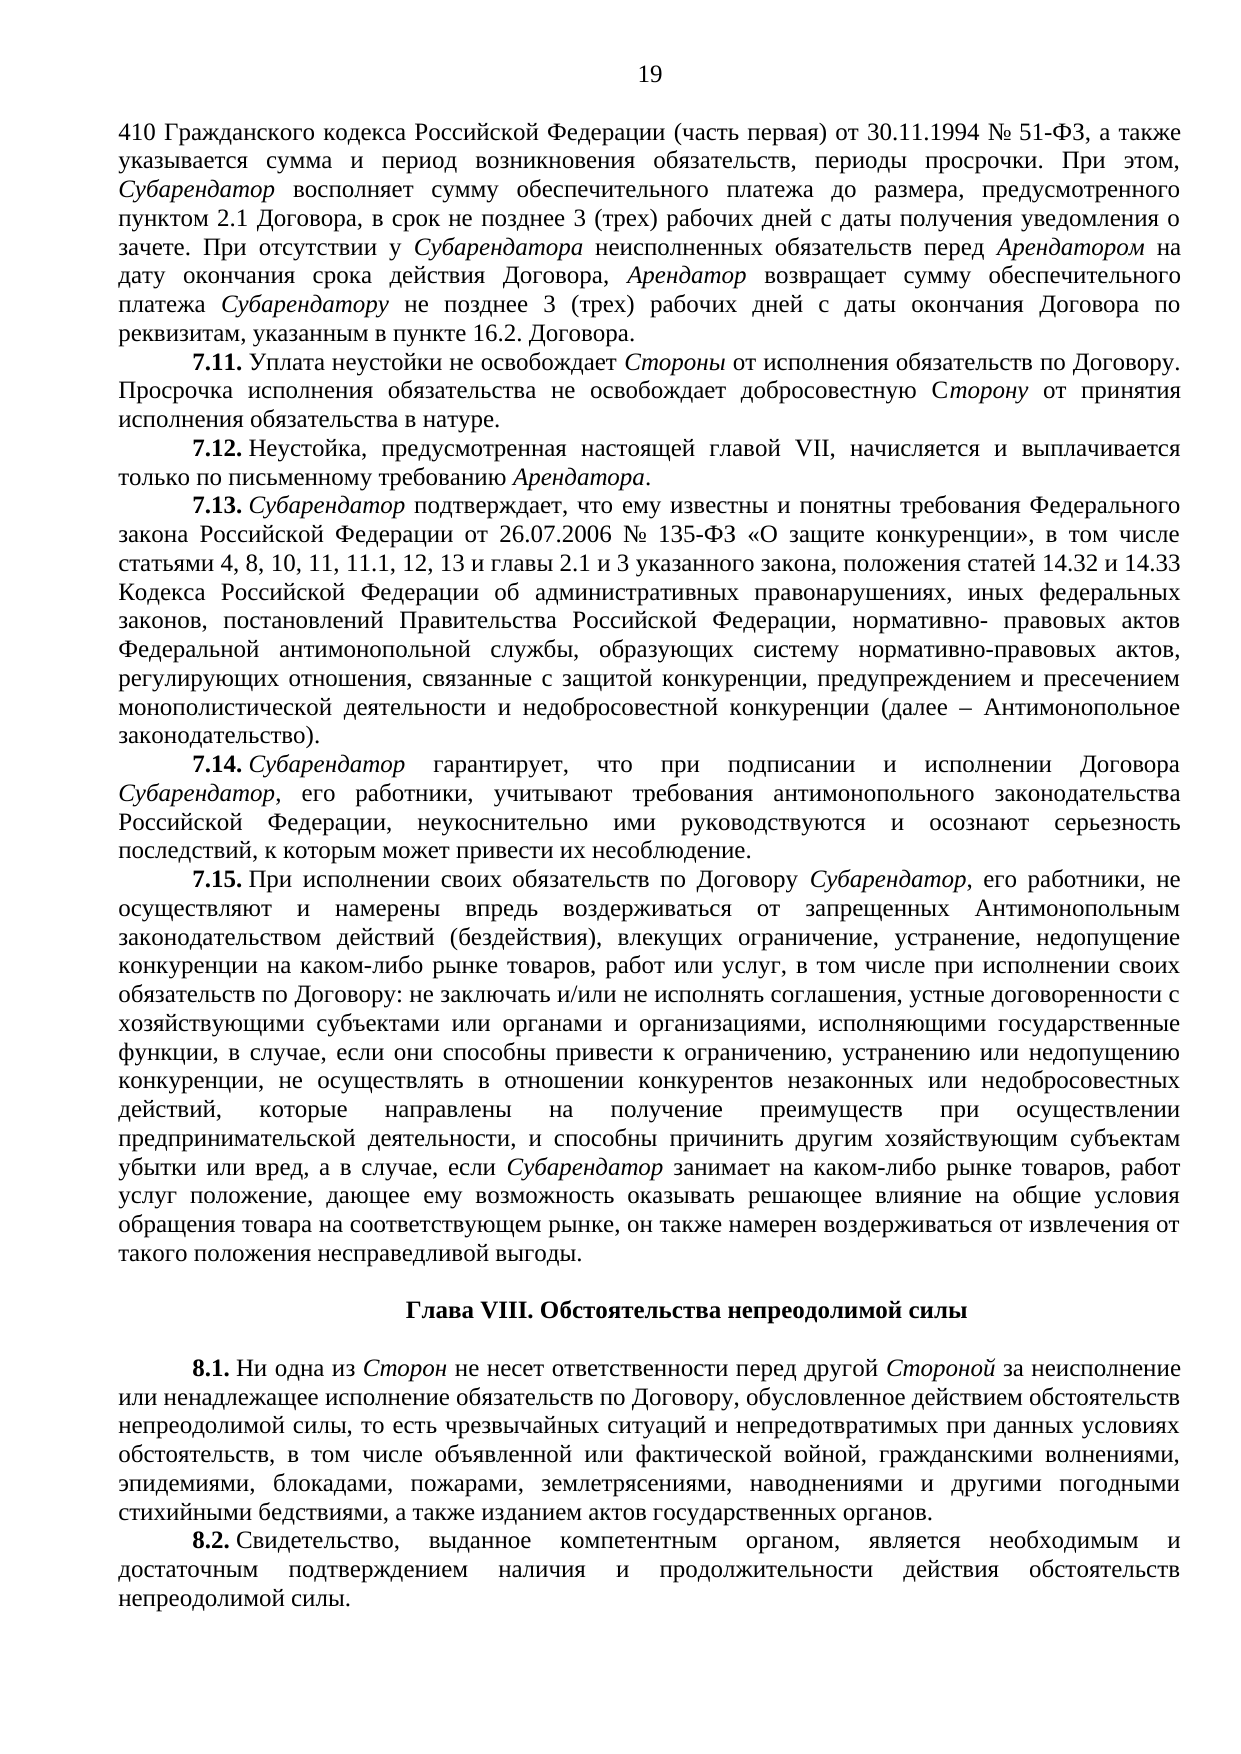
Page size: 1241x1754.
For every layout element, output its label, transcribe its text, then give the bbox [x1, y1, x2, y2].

list При исполнении своих обязательств по Договору Субарендатор, его работники, не осуществляют и намерены впредь воздерживаться от запрещенных Антимонопольным законодательством действий (бездействия), влекущих ограничение, устранение, недопущение конкуренции на каком-либо рынке товаров, работ или услуг, в том числе при исполнении своих обязательств по Договору: не заключать и/или не исполнять соглашения, устные договоренности с хозяйствующими субъектами или органами и организациями, исполняющими государственные функции, в случае, если они способны привести к ограничению, устранению или недопущению конкуренции, не осуществлять в отношении конкурентов незаконных или недобросовестных действий, которые направлены на получение преимуществ при осуществлении предпринимательской деятельности, и способны причинить другим хозяйствующим субъектам убытки или вред, а в случае, если Субарендатор занимает на каком-либо рынке товаров, работ услуг положение, дающее ему возможность оказывать решающее влияние на общие условия обращения товара на соответствующем рынке, он также намерен воздерживаться от извлечения от такого положения несправедливой выгоды. [118, 864, 1181, 1267]
list Ни одна из Сторон не несет ответственности перед другой Стороной за неисполнение или ненадлежащее исполнение обязательств по Договору, обусловленное действием обстоятельств непреодолимой силы, то есть чрезвычайных ситуаций и непредотвратимых при данных условиях обстоятельств, в том числе объявленной или фактической войной, гражданскими волнениями, эпидемиями, блокадами, пожарами, землетрясениями, наводнениями и другими погодными стихийными бедствиями, а также изданием актов государственных органов. [118, 1353, 1181, 1525]
list Свидетельство, выданное компетентным органом, является необходимым и достаточным подтверждением наличия и продолжительности действия обстоятельств непреодолимой силы. [118, 1525, 1181, 1612]
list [118, 117, 1181, 347]
list Неустойка, предусмотренная настоящей главой VII, начисляется и выплачивается только по письменному требованию Арендатора. [118, 433, 1181, 490]
list Субарендатор гарантирует, что при подписании и исполнении Договора Субарендатор, его работники, учитывают требования антимонопольного законодательства Российской Федерации, неукоснительно ими руководствуются и осознают серьезность последствий, к которым может привести их несоблюдение. [118, 749, 1181, 864]
text Глава VIII. Обстоятельства непреодолимой силы [118, 1295, 1181, 1324]
list Уплата неустойки не освобождает Стороны от исполнения обязательств по Договору. Просрочка исполнения обязательства не освобождает добросовестную Сторону от принятия исполнения обязательства в натуре. [118, 347, 1181, 433]
list Субарендатор подтверждает, что ему известны и понятны требования Федерального закона Российской Федерации от 26.07.2006 № 135-ФЗ «О защите конкуренции», в том числе статьями 4, 8, 10, 11, 11.1, 12, 13 и главы 2.1 и 3 указанного закона, положения статей 14.32 и 14.33 Кодекса Российской Федерации об административных правонарушениях, иных федеральных законов, постановлений Правительства Российской Федерации, нормативно- правовых актов Федеральной антимонопольной службы, образующих систему нормативно-правовых актов, регулирующих отношения, связанные с защитой конкуренции, предупреждением и пресечением монополистической деятельности и недобросовестной конкуренции (далее – Антимонопольное законодательство). [118, 490, 1181, 749]
